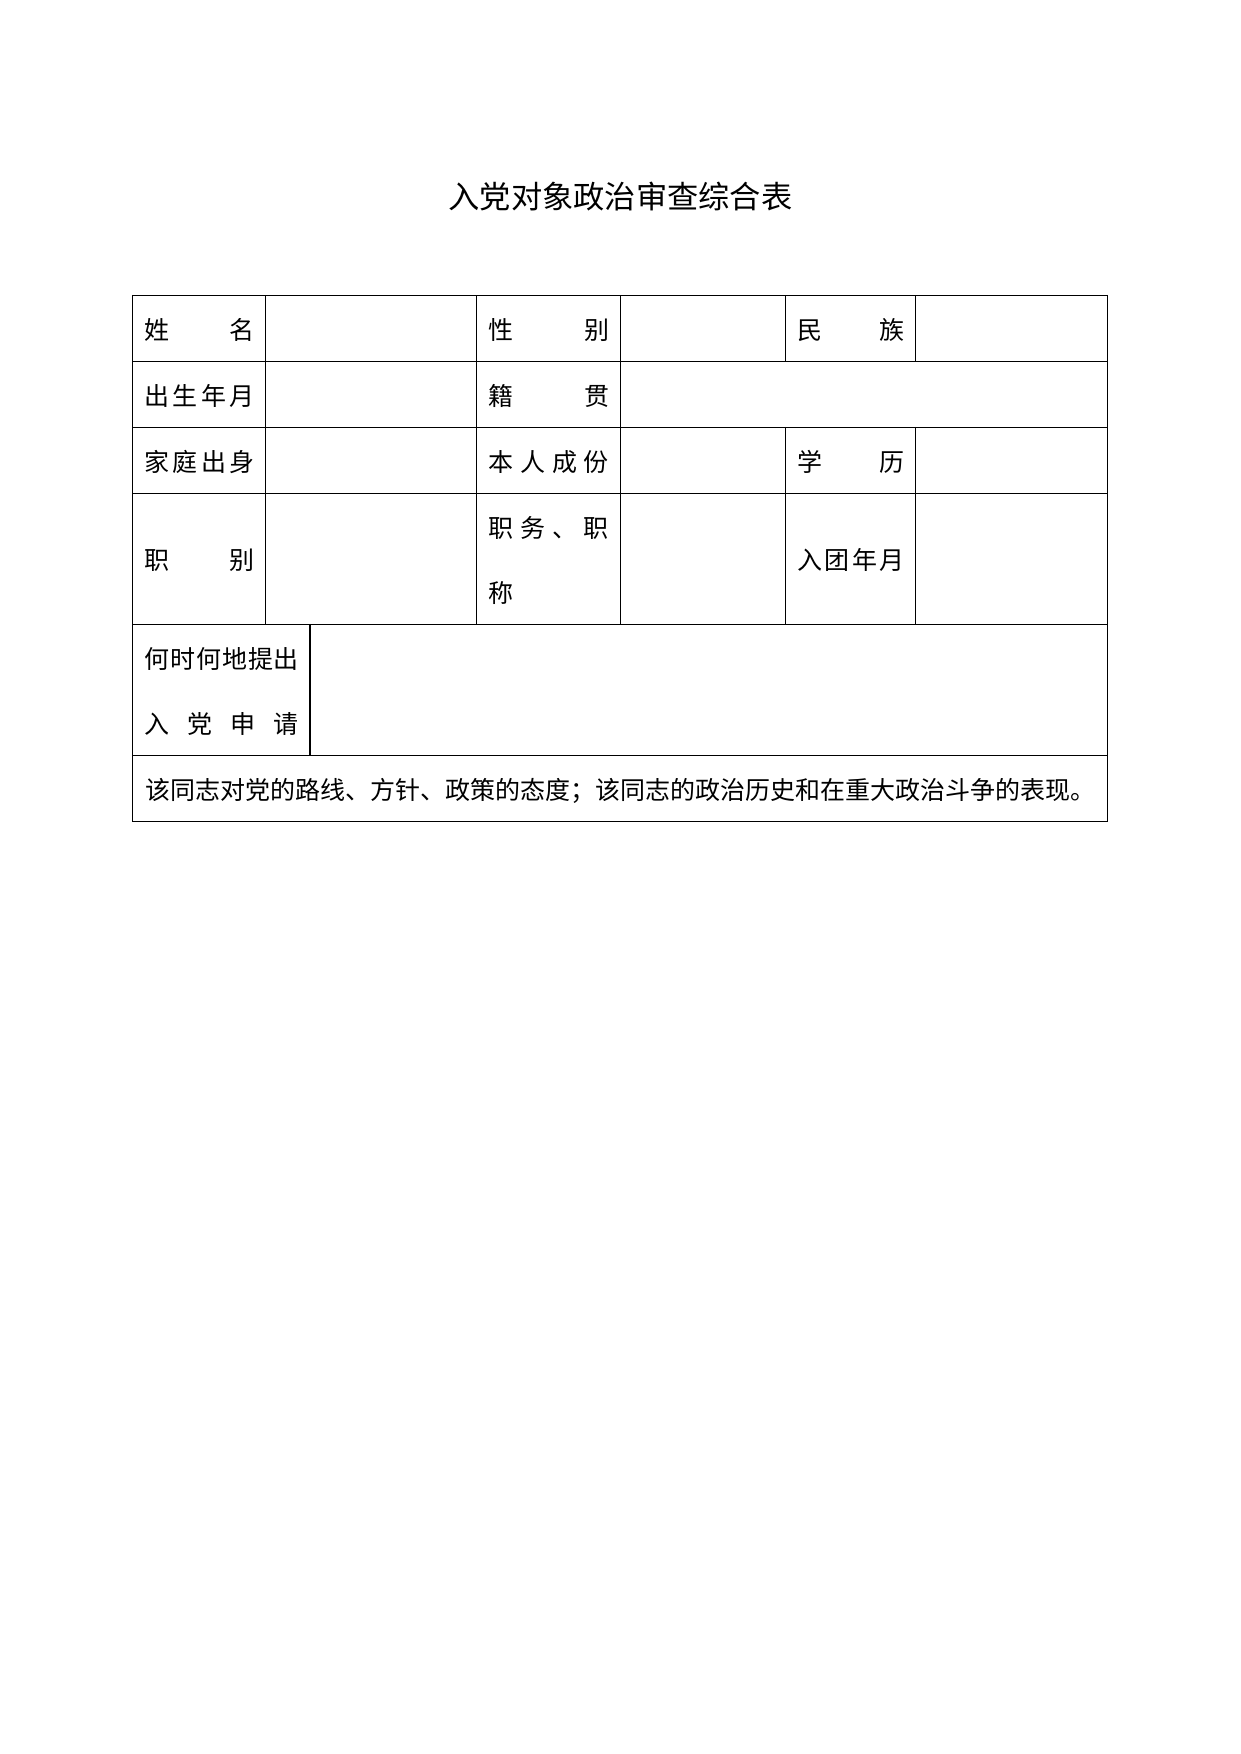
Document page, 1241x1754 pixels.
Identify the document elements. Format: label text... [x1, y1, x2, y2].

table_cell 职务、职称 [477, 494, 620, 624]
table_cell [621, 362, 1107, 427]
table_cell [266, 362, 476, 427]
table_cell 出生年月 [133, 362, 265, 427]
table_cell [916, 494, 1107, 624]
table_header 民族 [786, 296, 915, 361]
table_cell [266, 428, 476, 493]
table_cell 本人成份 [477, 428, 620, 493]
table_header 性别 [477, 296, 620, 361]
table_cell [621, 494, 785, 624]
table_cell 学历 [786, 428, 915, 493]
table_cell 该同志对党的路线、方针、政策的态度；该同志的政治历史和在重大政治斗争的表现。 [133, 756, 1107, 821]
table_cell [311, 625, 1107, 755]
table_cell 职别 [133, 494, 265, 624]
table_cell 籍贯 [477, 362, 620, 427]
table_cell 入团年月 [786, 494, 915, 624]
table_cell [266, 494, 476, 624]
table_cell 家庭出身 [133, 428, 265, 493]
text 入党对象政治审查综合表 [187, 162, 1053, 227]
table_header [916, 296, 1107, 361]
table_cell [916, 428, 1107, 493]
table_cell 何时何地提出 入党申请 [133, 625, 309, 755]
table_cell [621, 428, 785, 493]
table_header [266, 296, 476, 361]
table_header [621, 296, 785, 361]
table_header 姓名 [133, 296, 265, 361]
